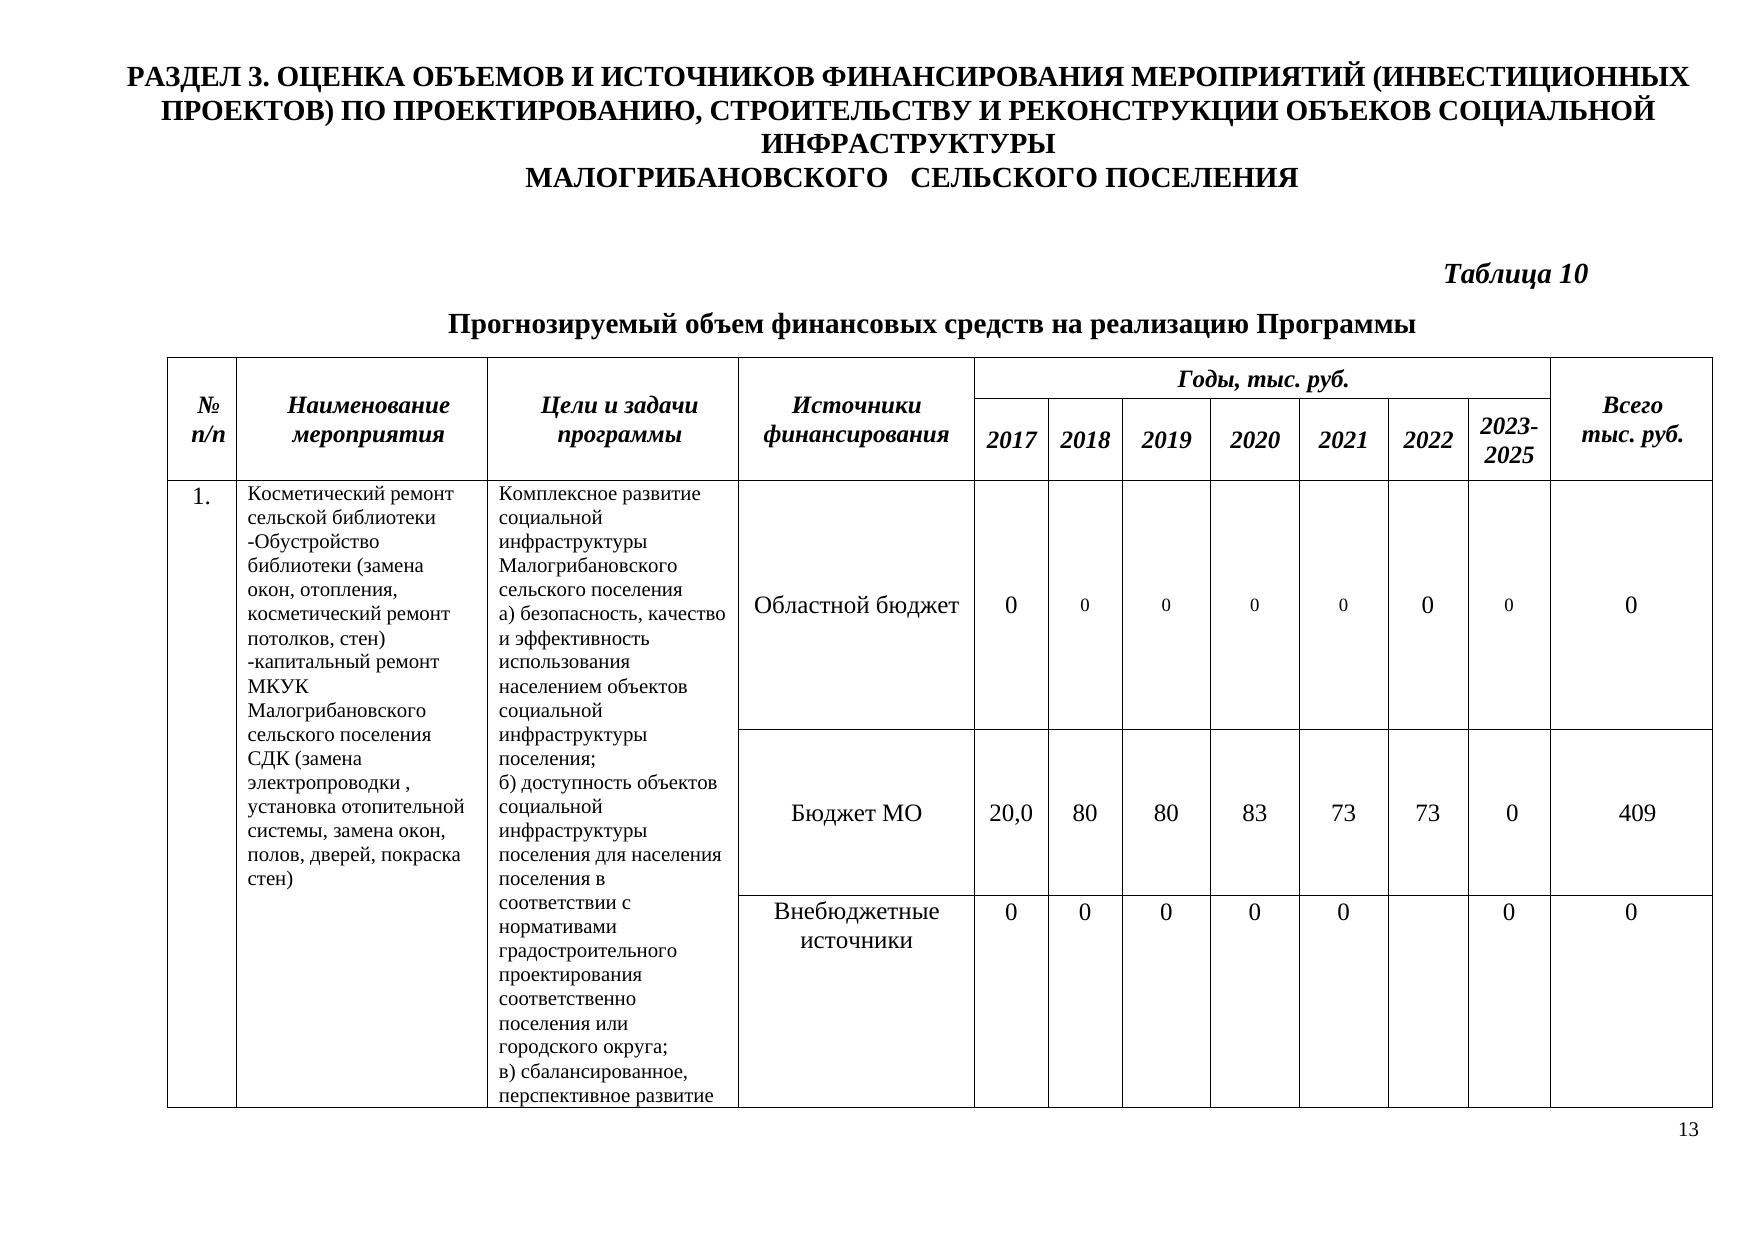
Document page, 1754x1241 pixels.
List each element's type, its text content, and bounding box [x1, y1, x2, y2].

table_header Всего тыс. руб. [1551, 358, 1712, 480]
table_cell Комплексное развитие социальной инфраструктуры Малогрибановского сельского поселения а) безопасность, качество и эффективность использования населением объектов социальной инфраструктуры поселения; б) доступность объектов социальной инфраструктуры поселения для населения поселения в соответствии с нормативами градостроительного проектирования соответственно поселения или городского округа; в) сбалансированное, перспективное развитие социальной инфраструктуры поселения в соответствии с установленными потребностями в объектах социальной инфраструктуры поселения; г) достижение расчетного уровня обеспеченности населения поселения, услугами в областях образования, здравоохранения, физической культуры и массового спорта и культуры (далее – социальная инфраструктура), в соответствии с нормативами градостроительного проектирования поселения; д) эффективность функционирования действующей социальной инфраструктуры. [488, 481, 738, 1107]
table_cell 0 [1389, 481, 1468, 728]
table_cell [1389, 896, 1468, 1107]
table_cell 2020 [1211, 399, 1299, 480]
table_cell 2022 [1389, 399, 1468, 480]
table_cell 0 [1469, 730, 1550, 895]
table_header Годы, тыс. руб. [975, 358, 1550, 398]
text МАЛОГРИБАНОВСКОГО СЕЛЬСКОГО ПОСЕЛЕНИЯ [118, 160, 1698, 193]
table_header Цели и задачи программы [488, 358, 738, 480]
table_cell 0 [1123, 896, 1210, 1107]
table_cell 0 [975, 481, 1048, 728]
table_cell 2018 [1049, 399, 1122, 480]
table_cell 83 [1211, 730, 1299, 895]
table_cell 0 [1551, 481, 1712, 728]
table_header № п/п [168, 358, 236, 480]
table_cell 20,0 [975, 730, 1048, 895]
text РАЗДЕЛ 3. ОЦЕНКА ОБЪЕМОВ И ИСТОЧНИКОВ ФИНАНСИРОВАНИЯ МЕРОПРИЯТИЙ (ИНВЕСТИЦИОННЫХ ПРОЕКТОВ) ПО ПРОЕКТИРОВАНИЮ, СТРОИТЕЛЬСТВУ И РЕКОНСТРУКЦИИ ОБЪЕКОВ СОЦИАЛЬНОЙ ИНФРАСТРУКТУРЫ [118, 59, 1698, 160]
table_cell 0 [1049, 481, 1122, 728]
table_cell 73 [1389, 730, 1468, 895]
table_cell 2019 [1123, 399, 1210, 480]
table_cell 0 [1300, 896, 1388, 1107]
table_cell 2021 [1300, 399, 1388, 480]
table_cell Областной бюджет [739, 481, 974, 728]
table_cell 0 [1300, 481, 1388, 728]
table_cell Бюджет МО [739, 730, 974, 895]
table_cell 0 [1123, 481, 1210, 728]
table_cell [739, 896, 974, 1107]
table_cell 0 [1551, 896, 1712, 1107]
table_cell 0 [1211, 481, 1299, 728]
table_cell 0 [1469, 896, 1550, 1107]
table_cell 0 [1211, 896, 1299, 1107]
table_cell 0 [1469, 481, 1550, 728]
table_cell 0 [1049, 896, 1122, 1107]
text Таблица 10 [118, 256, 1746, 289]
table_cell 80 [1123, 730, 1210, 895]
table_header Наименование мероприятия [237, 358, 487, 480]
text Прогнозируемый объем финансовых средств на реализацию Программы [118, 307, 1746, 340]
table_cell 1. [168, 481, 236, 1107]
table_cell Косметический ремонт сельской библиотеки -Обустройство библиотеки (замена окон, отопления, косметический ремонт потолков, стен) -капитальный ремонт МКУК Малогрибановского сельского поселения СДК (замена электропроводки , установка отопительной системы, замена окон, полов, дверей, покраска стен) [237, 481, 487, 1107]
table_cell 2023-2025 [1469, 399, 1550, 480]
table_cell 80 [1049, 730, 1122, 895]
table_cell 2017 [975, 399, 1048, 480]
table_cell 73 [1300, 730, 1388, 895]
table_cell 409 [1551, 730, 1712, 895]
table_cell 0 [975, 896, 1048, 1107]
table_header Источники финансирования [739, 358, 974, 480]
